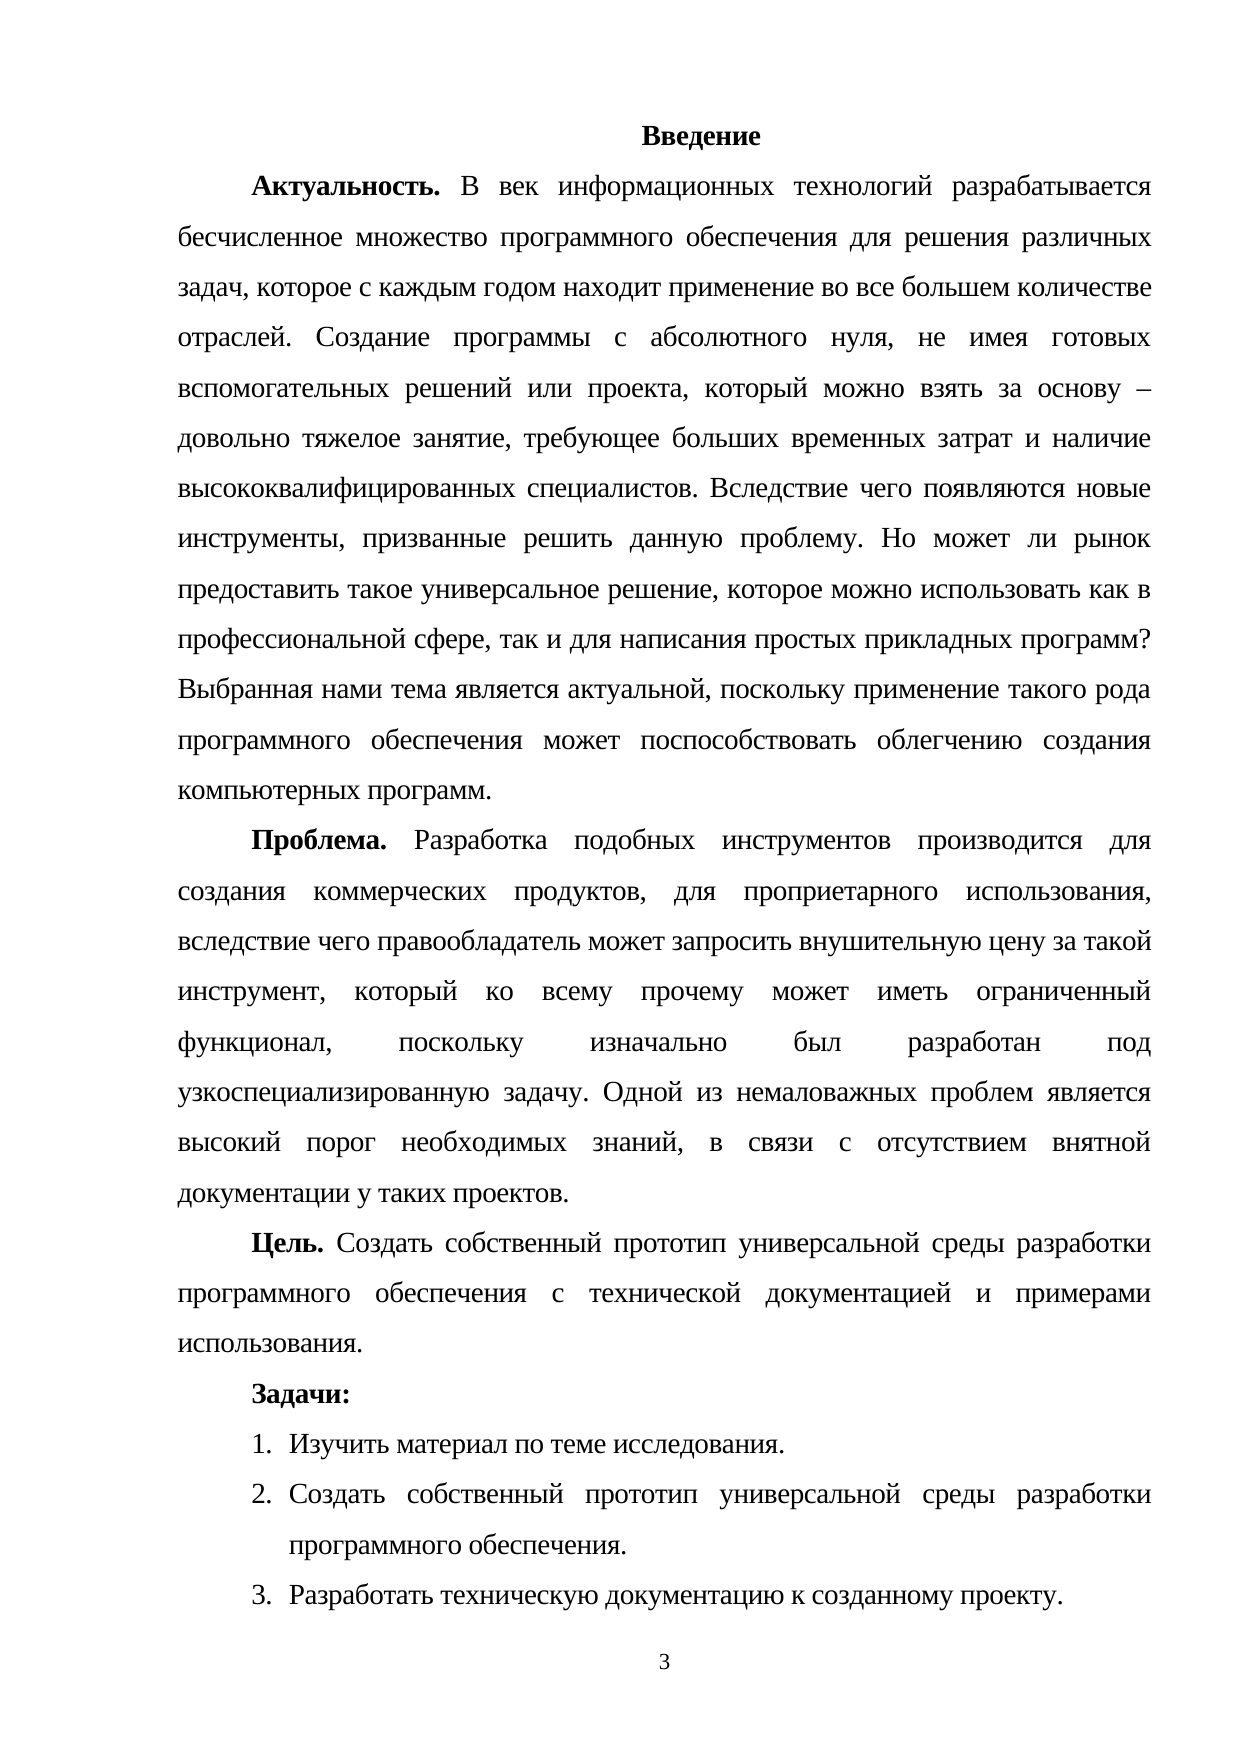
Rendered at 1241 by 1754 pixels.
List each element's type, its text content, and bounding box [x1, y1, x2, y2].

text Актуальность. В век информационных технологий разрабатывается бесчисленное множество программного обеспечения для решения различных задач, которое с каждым годом находит применение во все большем количестве отраслей. Создание программы с абсолютного нуля, не имея готовых вспомогательных решений или проекта, который можно взять за основу – довольно тяжелое занятие, требующее больших временных затрат и наличие высококвалифицированных специалистов. Вследствие чего появляются новые инструменты, призванные решить данную проблему. Но может ли рынок предоставить такое универсальное решение, которое можно использовать как в профессиональной сфере, так и для написания простых прикладных программ? Выбранная нами тема является актуальной, поскольку применение такого рода программного обеспечения может поспособствовать облегчению создания компьютерных программ. [177, 168, 1152, 806]
text Цель. Создать собственный прототип универсальной среды разработки программного обеспечения с технической документацией и примерами использования. [177, 1225, 1152, 1359]
list Создать собственный прототип универсальной среды разработки программного обеспечения. [251, 1477, 1152, 1560]
text Введение [177, 118, 1152, 152]
list Разработать техническую документацию к созданному проекту. [251, 1577, 1152, 1611]
text Задачи: [177, 1376, 1152, 1409]
text Проблема. Разработка подобных инструментов производится для создания коммерческих продуктов, для проприетарного использования, вследствие чего правообладатель может запросить внушительную цену за такой инструмент, который ко всему прочему может иметь ограниченный функционал, поскольку изначально был разработан под узкоспециализированную задачу. Одной из немаловажных проблем является высокий порог необходимых знаний, в связи с отсутствием внятной документации у таких проектов. [177, 822, 1152, 1208]
list Изучить материал по теме исследования. [251, 1426, 1152, 1460]
